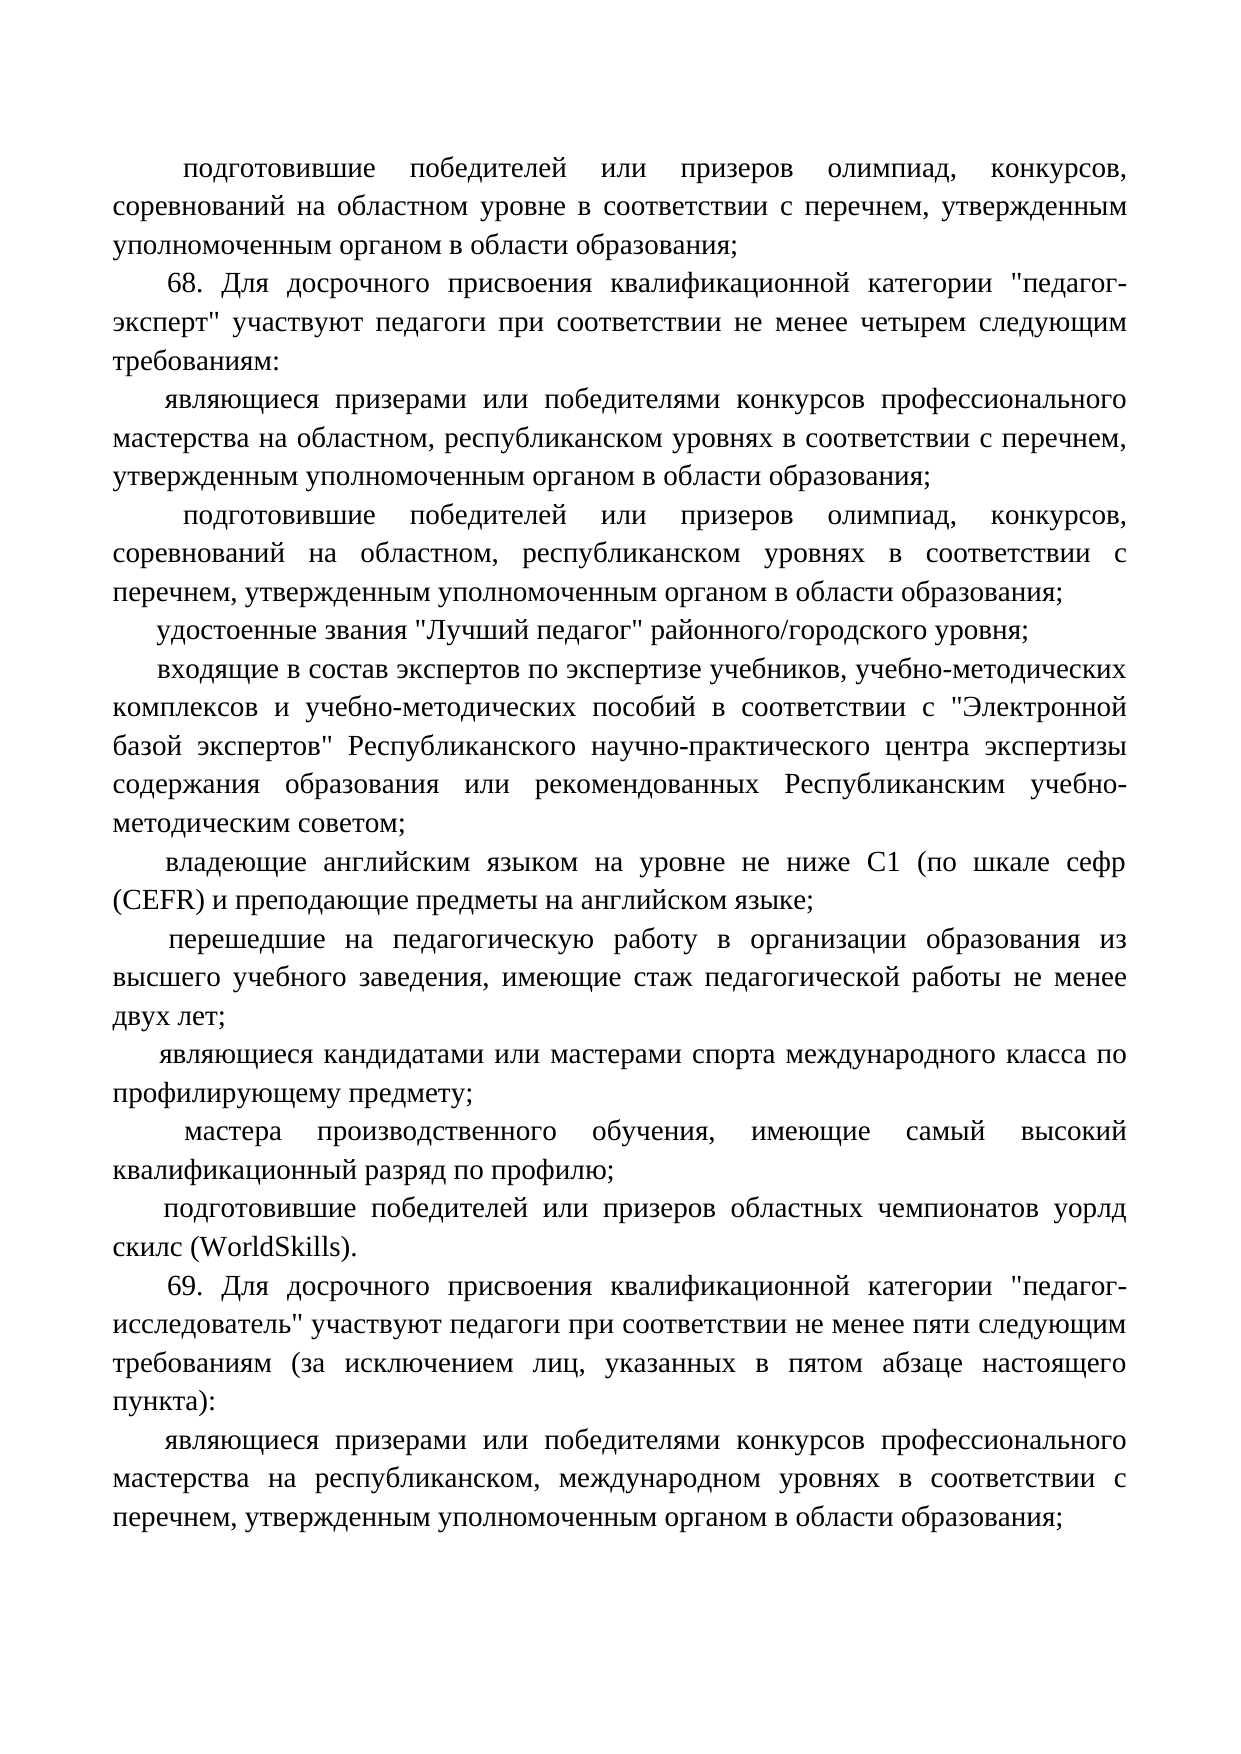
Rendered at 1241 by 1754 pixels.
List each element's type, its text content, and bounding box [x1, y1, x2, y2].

text являющиеся кандидатами или мастерами спорта международного класса по профилирующему предмету; [112, 1036, 1128, 1108]
text входящие в состав экспертов по экспертизе учебников, учебно-методических комплексов и учебно-методических пособий в соответствии с "Электронной базой экспертов" Республиканского научно-практического центра экспертизы содержания образования или рекомендованных Республиканским учебно-методическим советом; [112, 651, 1128, 839]
text являющиеся призерами или победителями конкурсов профессионального мастерства на областном, республиканском уровнях в соответствии с перечнем, утвержденным уполномоченным органом в области образования; [112, 381, 1128, 492]
text удостоенные звания "Лучший педагог" районного/городского уровня; [112, 612, 1128, 646]
text подготовившие победителей или призеров олимпиад, конкурсов, соревнований на областном уровне в соответствии с перечнем, утвержденным уполномоченным органом в области образования; [112, 150, 1128, 261]
text являющиеся призерами или победителями конкурсов профессионального мастерства на республиканском, международном уровнях в соответствии с перечнем, утвержденным уполномоченным органом в области образования; [112, 1422, 1128, 1532]
text перешедшие на педагогическую работу в организации образования из высшего учебного заведения, имеющие стаж педагогической работы не менее двух лет; [112, 921, 1128, 1031]
text подготовившие победителей или призеров олимпиад, конкурсов, соревнований на областном, республиканском уровнях в соответствии с перечнем, утвержденным уполномоченным органом в области образования; [112, 497, 1128, 607]
text мастера производственного обучения, имеющие самый высокий квалификационный разряд по профилю; [112, 1113, 1128, 1186]
text подготовившие победителей или призеров областных чемпионатов уорлд скилс (WorldSkills). [112, 1191, 1128, 1263]
text 68. Для досрочного присвоения квалификационной категории "педагог-эксперт" участвуют педагоги при соответствии не менее четырем следующим требованиям: [112, 266, 1128, 376]
text владеющие английским языком на уровне не ниже С1 (по шкале сефр (CEFR) и преподающие предметы на английском языке; [112, 844, 1128, 916]
text 69. Для досрочного присвоения квалификационной категории "педагог-исследователь" участвуют педагоги при соответствии не менее пяти следующим требованиям (за исключением лиц, указанных в пятом абзаце настоящего пункта): [112, 1268, 1128, 1417]
